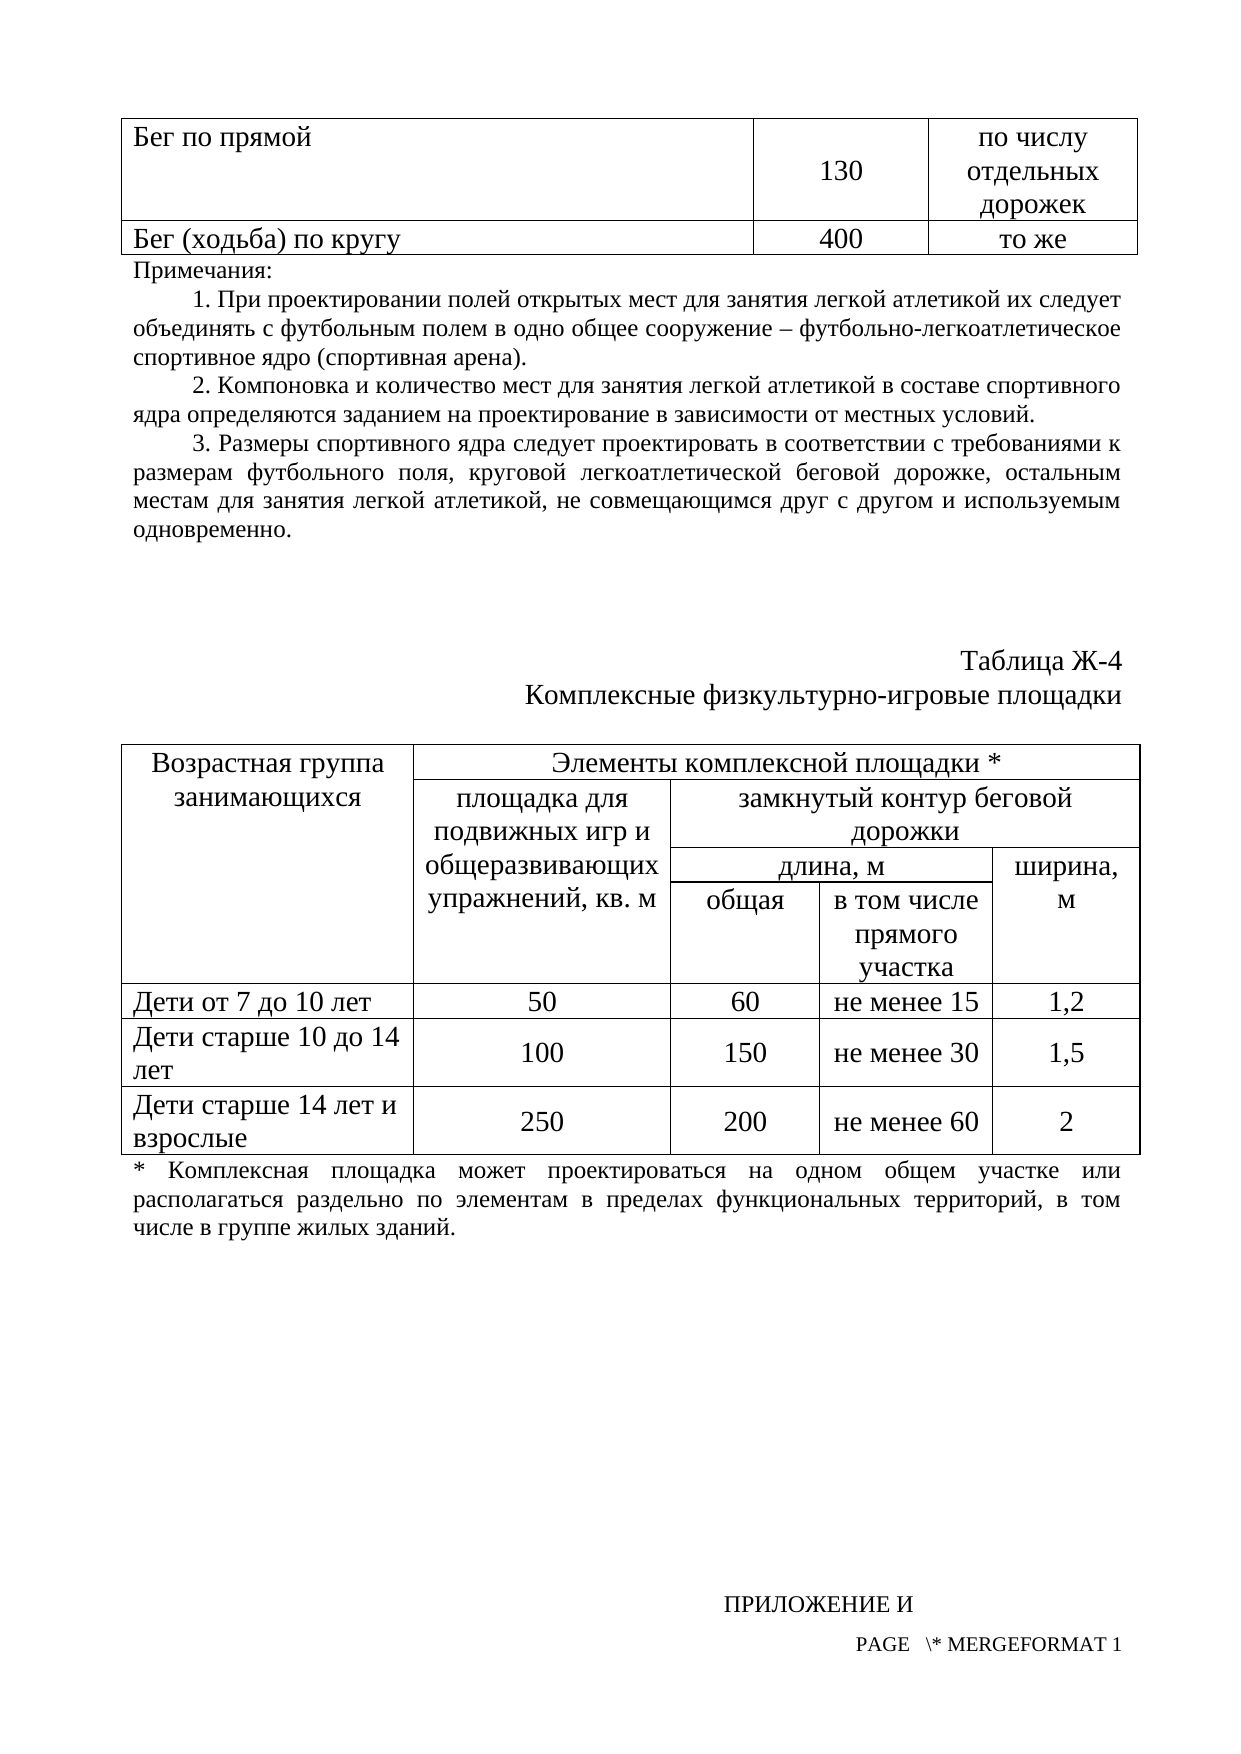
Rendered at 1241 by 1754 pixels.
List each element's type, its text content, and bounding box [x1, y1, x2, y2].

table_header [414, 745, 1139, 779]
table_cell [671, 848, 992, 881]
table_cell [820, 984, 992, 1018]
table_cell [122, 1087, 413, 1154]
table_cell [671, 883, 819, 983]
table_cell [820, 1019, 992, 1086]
text ПРИЛОЖЕНИЕ И [723, 1590, 1122, 1618]
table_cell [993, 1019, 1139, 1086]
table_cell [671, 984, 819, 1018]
text * Комплексная площадка может проектироваться на одном общем участке или располагаться раздельно по элементам в пределах функциональных территорий, в том числе в группе жилых зданий. [133, 1155, 1122, 1241]
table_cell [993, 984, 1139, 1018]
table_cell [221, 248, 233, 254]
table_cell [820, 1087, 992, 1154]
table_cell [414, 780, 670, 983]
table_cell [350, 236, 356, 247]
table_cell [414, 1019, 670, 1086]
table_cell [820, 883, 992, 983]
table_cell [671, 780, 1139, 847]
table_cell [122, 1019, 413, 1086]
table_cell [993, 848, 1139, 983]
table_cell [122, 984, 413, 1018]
text 3. Размеры спортивного ядра следует проектировать в соответствии с требованиями к размерам футбольного поля, круговой легкоатлетической беговой дорожке, остальным местам для занятия легкой атлетикой, не совмещающимся друг с другом и используемым одновременно. [133, 428, 1122, 543]
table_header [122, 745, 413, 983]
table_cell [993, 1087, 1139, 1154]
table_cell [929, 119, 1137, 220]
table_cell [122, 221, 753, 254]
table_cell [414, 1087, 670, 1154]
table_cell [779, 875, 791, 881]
text Примечания: [133, 255, 1122, 284]
text Комплексные физкультурно-игровые площадки [133, 677, 1122, 711]
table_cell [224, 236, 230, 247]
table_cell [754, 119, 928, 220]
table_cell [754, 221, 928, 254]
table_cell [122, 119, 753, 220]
text 2. Компоновка и количество мест для занятия легкой атлетикой в составе спортивного ядра определяются заданием на проектирование в зависимости от местных условий. [133, 370, 1122, 428]
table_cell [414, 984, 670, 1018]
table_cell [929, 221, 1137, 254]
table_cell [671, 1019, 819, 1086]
text Таблица Ж-4 [133, 643, 1122, 677]
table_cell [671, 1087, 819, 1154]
text 1. При проектировании полей открытых мест для занятия легкой атлетикой их следует объединять с футбольным полем в одно общее сооружение – футбольно-легкоатлетическое спортивное ядро (спортивная арена). [133, 284, 1122, 370]
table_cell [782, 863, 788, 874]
